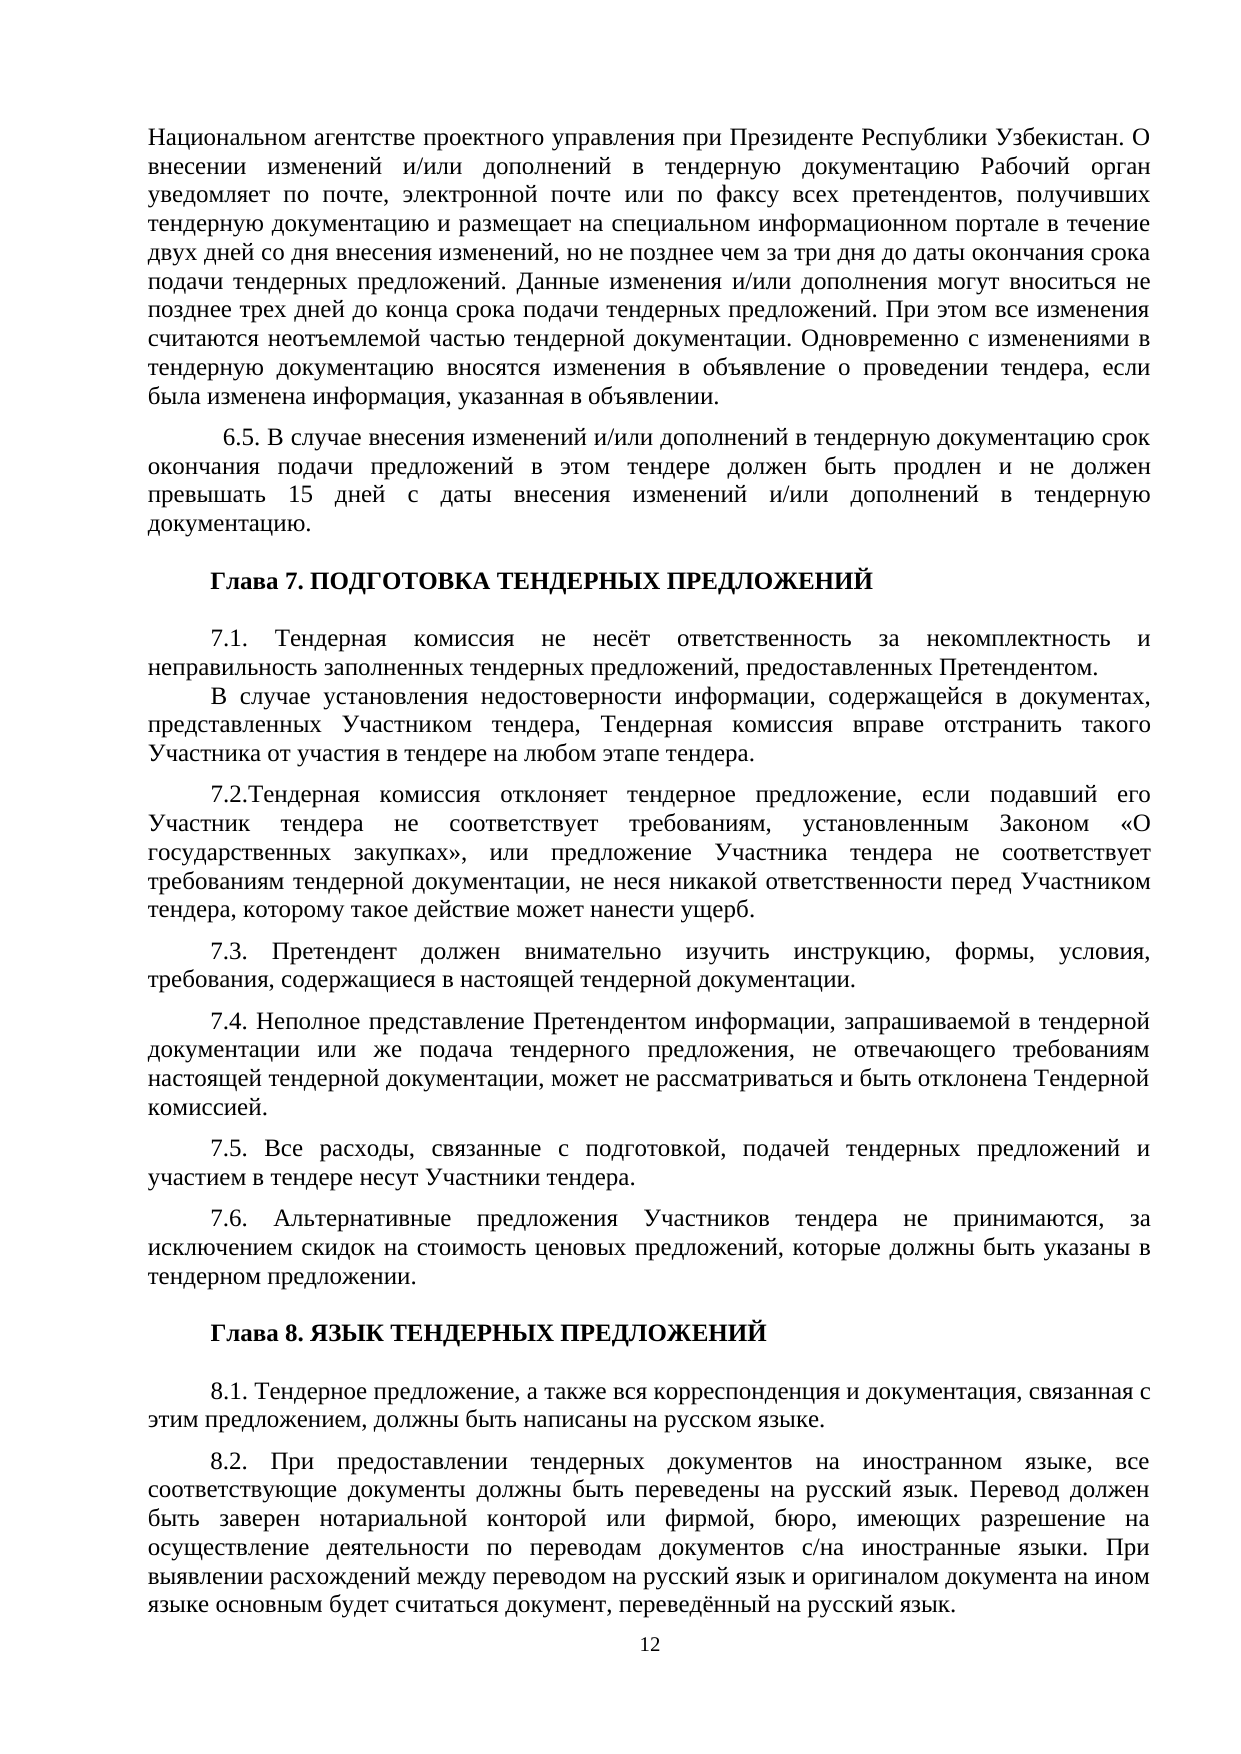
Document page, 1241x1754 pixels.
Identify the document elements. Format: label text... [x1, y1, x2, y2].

text 8.1. Тендерное предложение, а также вся корреспонденция и документация, связанная с этим предложением, должны быть написаны на русском языке. [148, 1376, 1152, 1433]
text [148, 122, 1152, 409]
text 7.4. Неполное представление Претендентом информации, запрашиваемой в тендерной документации или же подача тендерного предложения, не отвечающего требованиям настоящей тендерной документации, может не рассматриваться и быть отклонена Тендерной комиссией. [148, 1006, 1151, 1121]
text 7.5. Все расходы, связанные с подготовкой, подачей тендерных предложений и участием в тендере несут Участники тендера. [148, 1133, 1152, 1191]
text 6.5. В случае внесения изменений и/или дополнений в тендерную документацию срок окончания подачи предложений в этом тендере должен быть продлен и не должен превышать 15 дней с даты внесения изменений и/или дополнений в тендерную документацию. [148, 422, 1152, 537]
text 7.6. Альтернативные предложения Участников тендера не принимаются, за исключением скидок на стоимость ценовых предложений, которые должны быть указаны в тендерном предложении. [148, 1203, 1152, 1289]
text В случае установления недостоверности информации, содержащейся в документах, представленных Участником тендера, Тендерная комиссия вправе отстранить такого Участника от участия в тендере на любом этапе тендера. [148, 681, 1152, 767]
text Глава 7. ПОДГОТОВКА ТЕНДЕРНЫХ ПРЕДЛОЖЕНИЙ [148, 566, 1151, 594]
text 7.2.Тендерная комиссия отклоняет тендерное предложение, если подавший его Участник тендера не соответствует требованиям, установленным Законом «О государственных закупках», или предложение Участника тендера не соответствует требованиям тендерной документации, не неся никакой ответственности перед Участником тендера, которому такое действие может нанести ущерб. [148, 779, 1152, 923]
text 7.3. Претендент должен внимательно изучить инструкцию, формы, условия, требования, содержащиеся в настоящей тендерной документации. [148, 936, 1152, 993]
text Глава 8. ЯЗЫК ТЕНДЕРНЫХ ПРЕДЛОЖЕНИЙ [148, 1318, 1152, 1347]
text 8.2. При предоставлении тендерных документов на иностранном языке, все соответствующие документы должны быть переведены на русский язык. Перевод должен быть заверен нотариальной конторой или фирмой, бюро, имеющих разрешение на осуществление деятельности по переводам документов с/на иностранные языки. При выявлении расхождений между переводом на русский язык и оригиналом документа на ином языке основным будет считаться документ, переведённый на русский язык. [148, 1446, 1151, 1618]
text 7.1. Тендерная комиссия не несёт ответственность за некомплектность и неправильность заполненных тендерных предложений, предоставленных Претендентом. [148, 623, 1152, 681]
